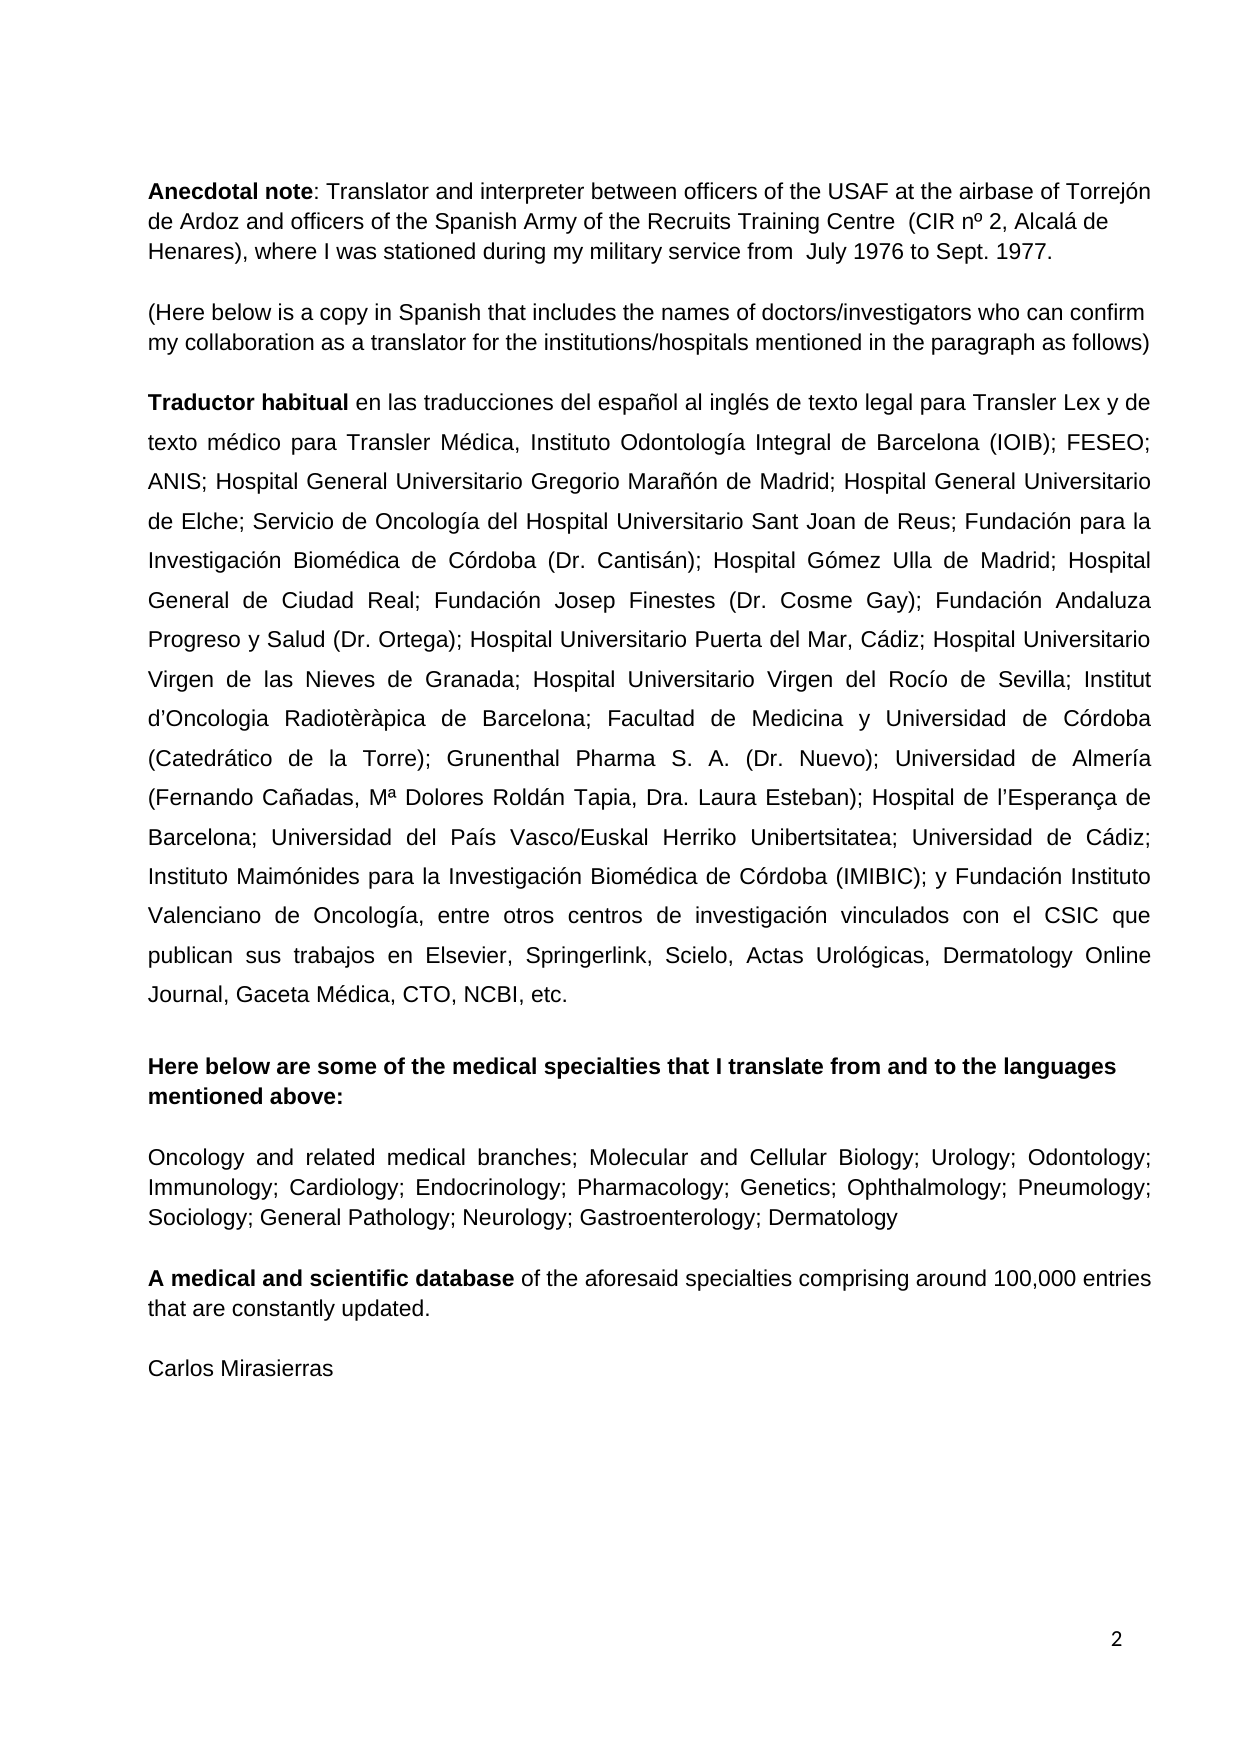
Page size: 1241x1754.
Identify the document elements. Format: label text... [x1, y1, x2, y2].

text Oncology and related medical branches; Molecular and Cellular Biology; Urology; Odontology; Immunology; Cardiology; Endocrinology; Pharmacology; Genetics; Ophthalmology; Pneumology; Sociology; General Pathology; Neurology; Gastroenterology; Dermatology [148, 1144, 1152, 1231]
text A medical and scientific database of the aforesaid specialties comprising around 100,000 entries that are constantly updated. [148, 1264, 1152, 1321]
text Anecdotal note: Translator and interpreter between officers of the USAF at the airbase of Torrejón de Ardoz and officers of the Spanish Army of the Recruits Training Centre (CIR nº 2, Alcalá de Henares), where I was stationed during my military service from July 1976 to Sept. 1977. [148, 178, 1152, 264]
text Here below are some of the medical specialties that I translate from and to the languages mentioned above: [148, 1053, 1152, 1110]
text Traductor habitual en las traducciones del español al inglés de texto legal para Transler Lex y de texto médico para Transler Médica, Instituto Odontología Integral de Barcelona (IOIB); FESEO; ANIS; Hospital General Universitario Gregorio Marañón de Madrid; Hospital General Universitario de Elche; Servicio de Oncología del Hospital Universitario Sant Joan de Reus; Fundación para la Investigación Biomédica de Córdoba (Dr. Cantisán); Hospital Gómez Ulla de Madrid; Hospital General de Ciudad Real; Fundación Josep Finestes (Dr. Cosme Gay); Fundación Andaluza Progreso y Salud (Dr. Ortega); Hospital Universitario Puerta del Mar, Cádiz; Hospital Universitario Virgen de las Nieves de Granada; Hospital Universitario Virgen del Rocío de Sevilla; Institut d’Oncologia Radiotèràpica de Barcelona; Facultad de Medicina y Universidad de Córdoba (Catedrático de la Torre); Grunenthal Pharma S. A. (Dr. Nuevo); Universidad de Almería (Fernando Cañadas, Mª Dolores Roldán Tapia, Dra. Laura Esteban); Hospital de l’Esperança de Barcelona; Universidad del País Vasco/Euskal Herriko Unibertsitatea; Universidad de Cádiz; Instituto Maimónides para la Investigación Biomédica de Córdoba (IMIBIC); y Fundación Instituto Valenciano de Oncología, entre otros centros de investigación vinculados con el CSIC que publican sus trabajos en Elsevier, Springerlink, Scielo, Actas Urológicas, Dermatology Online Journal, Gaceta Médica, CTO, NCBI, etc. [148, 389, 1152, 1008]
text (Here below is a copy in Spanish that includes the names of doctors/investigators who can confirm my collaboration as a translator for the institutions/hospitals mentioned in the paragraph as follows) [148, 299, 1152, 355]
text Carlos Mirasierras [148, 1355, 1152, 1382]
